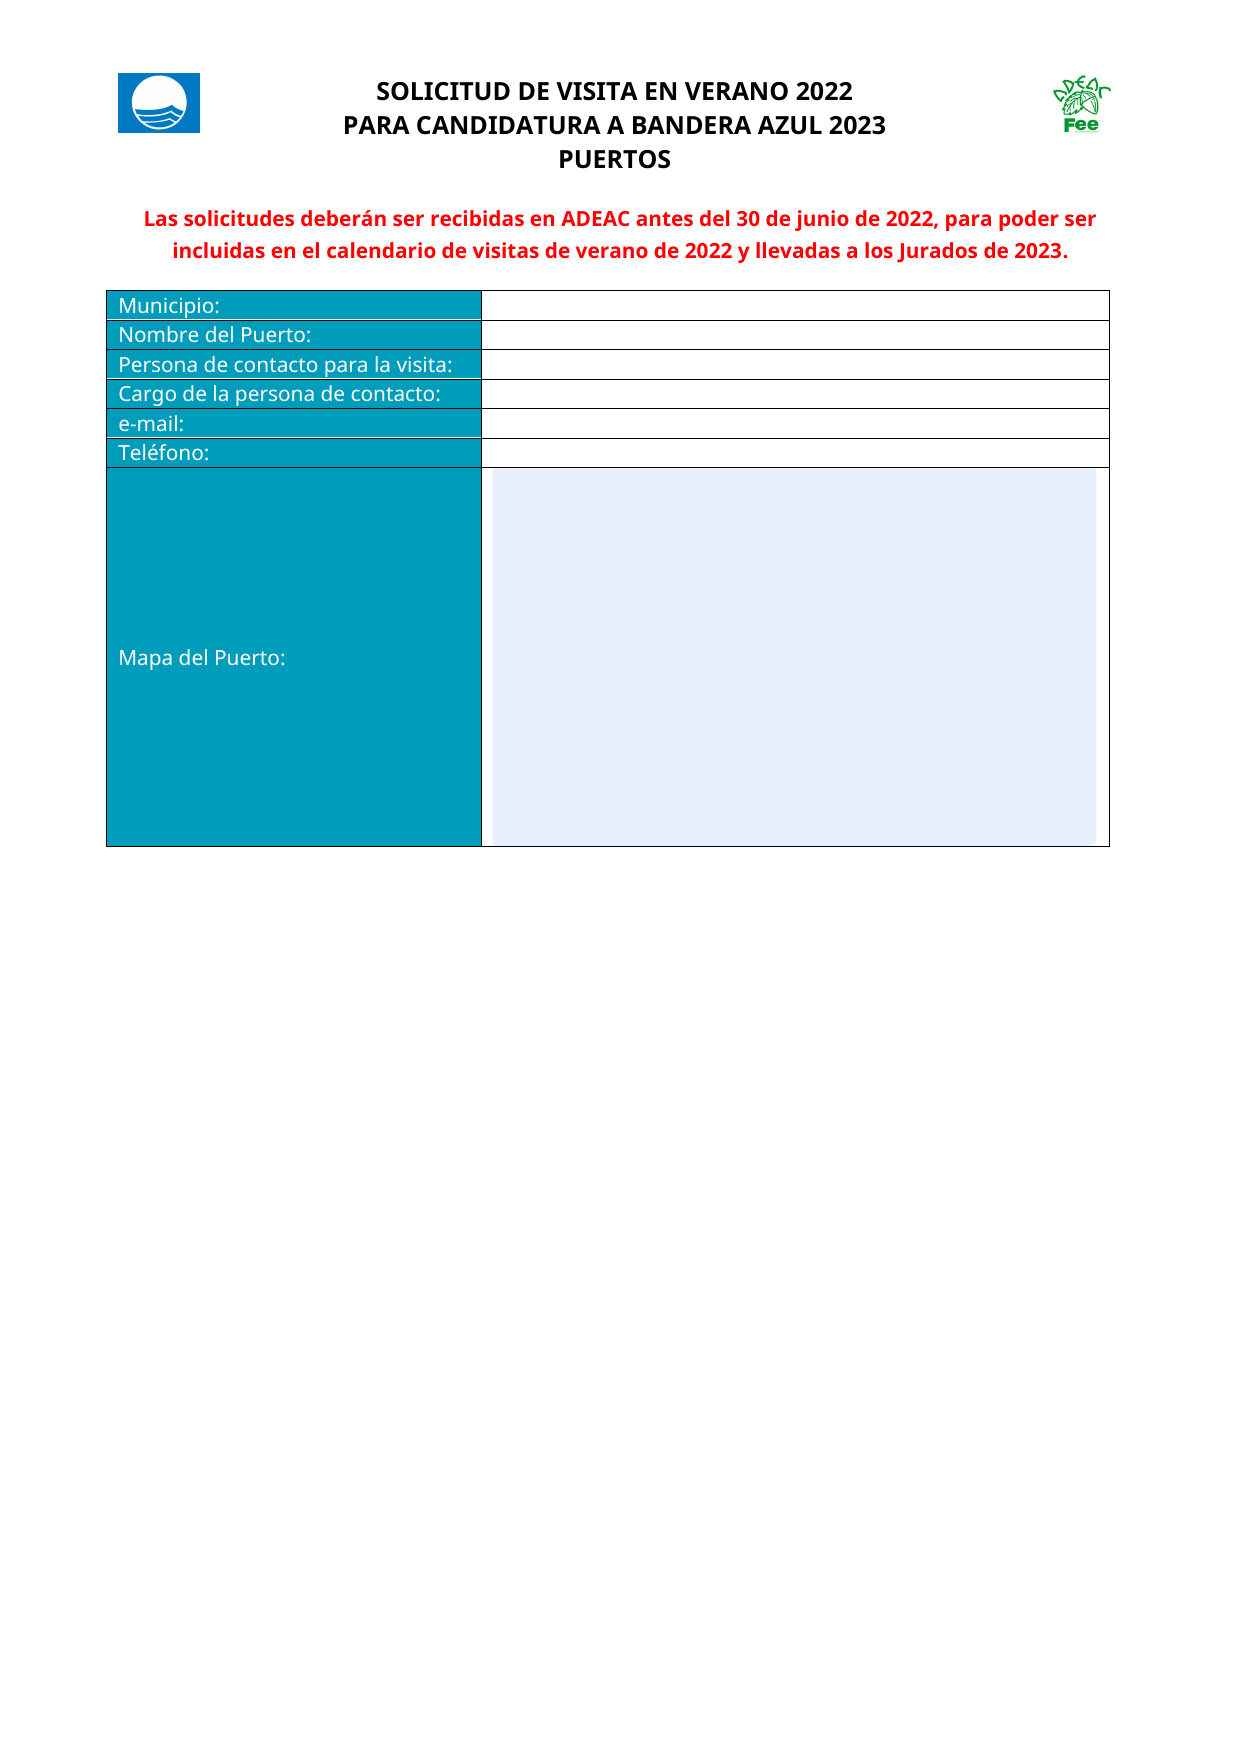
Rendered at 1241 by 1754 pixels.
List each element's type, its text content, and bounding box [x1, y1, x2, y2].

table_cell [482, 380, 1109, 408]
table_cell e-mail: [107, 409, 481, 437]
table_cell [482, 350, 1109, 378]
table_header Municipio: [107, 291, 481, 319]
table_cell Cargo de la persona de contacto: [107, 380, 481, 408]
table_cell Teléfono: [107, 439, 481, 467]
picture [118, 73, 200, 133]
table_cell Mapa del Puerto: [107, 468, 481, 846]
table_cell [482, 409, 1109, 437]
text Las solicitudes deberán ser recibidas en ADEAC antes del 30 de junio de 2022, para poder ser incluidas en el calendario de visitas de verano de 2022 y llevadas a los Jurados de 2023. [118, 204, 1122, 265]
picture [1052, 73, 1112, 133]
table_cell Persona de contacto para la visita: [107, 350, 481, 378]
table_cell [482, 439, 1109, 467]
table_header [482, 291, 1109, 319]
table_cell Nombre del Puerto: [107, 321, 481, 349]
table_cell [482, 321, 1109, 349]
picture [492, 468, 1097, 846]
